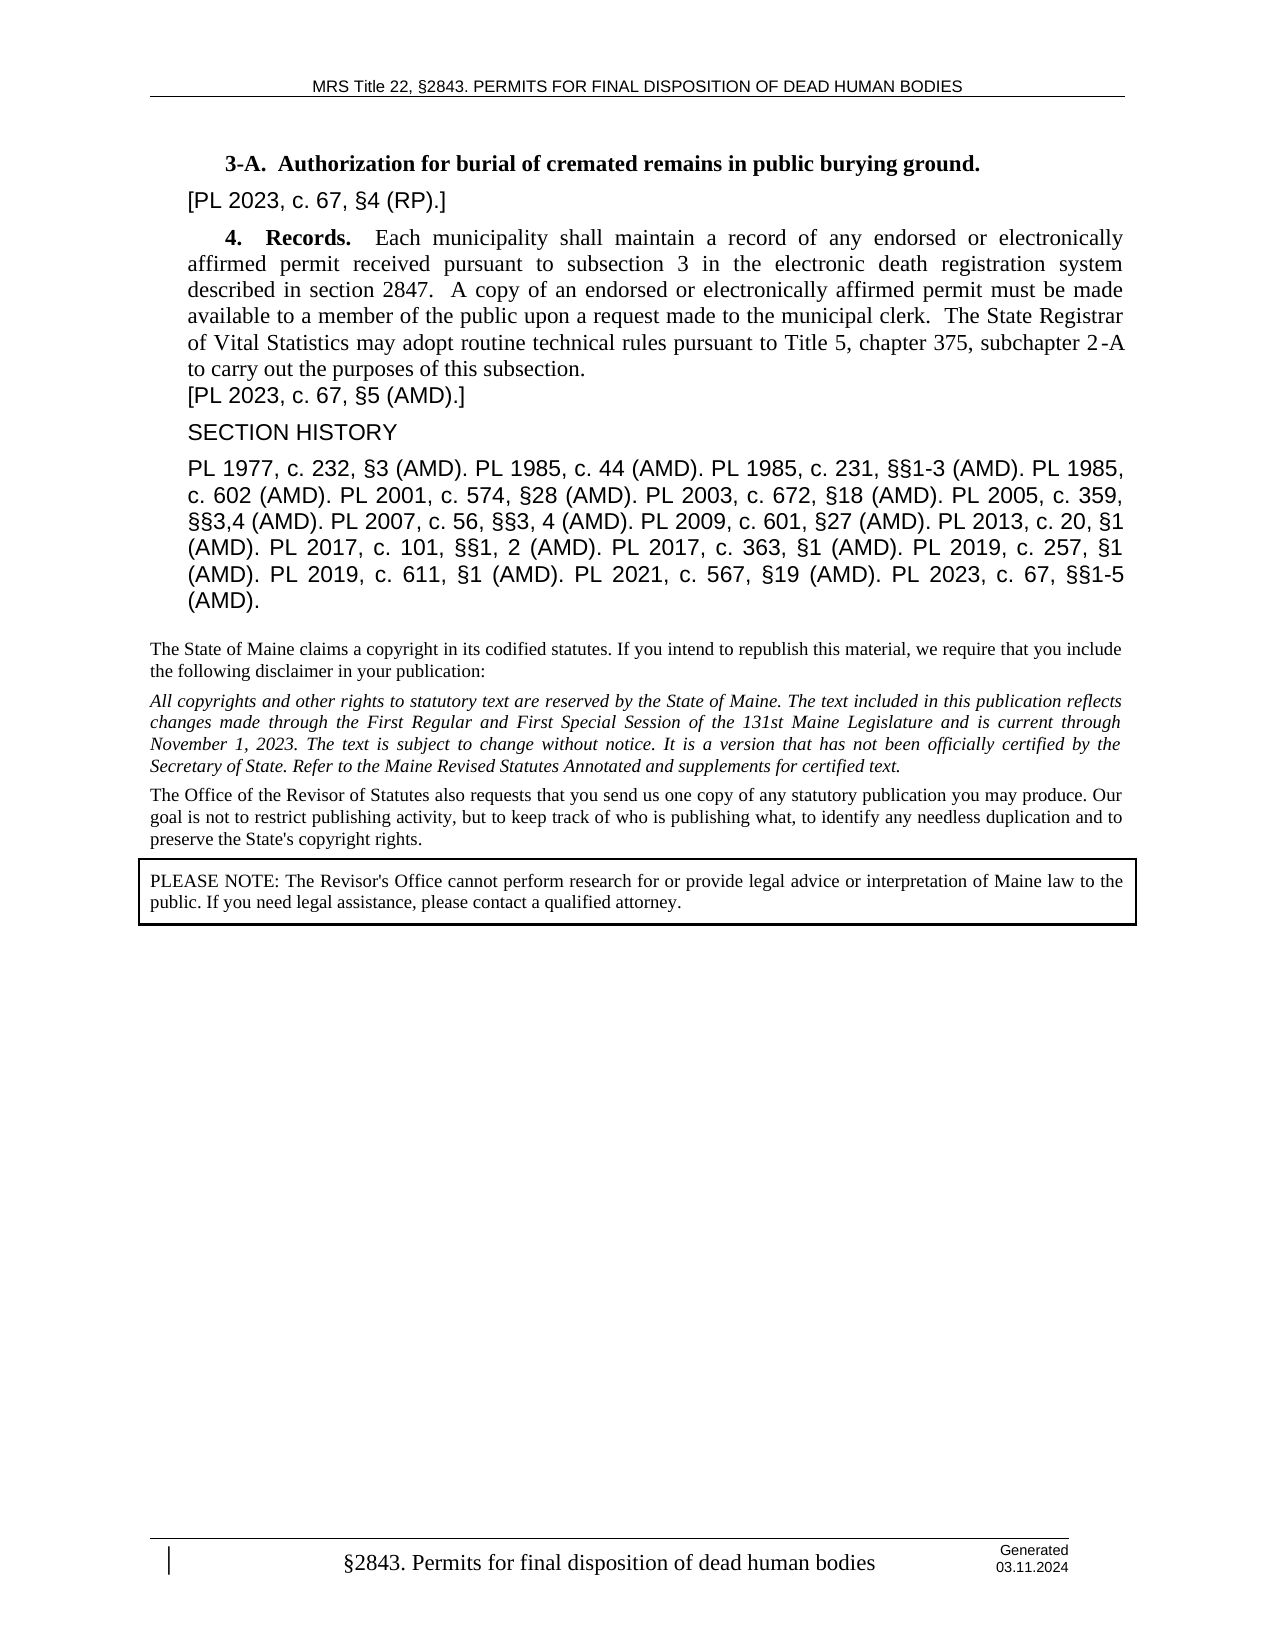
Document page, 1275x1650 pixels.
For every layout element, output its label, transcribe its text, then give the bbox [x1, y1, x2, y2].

text All copyrights and other rights to statutory text are reserved by the State of Maine. The text included in this publication reflects changes made through the First Regular and First Special Session of the 131st Maine Legislature and is current through November 1, 2023 . The text is subject to change without notice. It is a version that has not been officially certified by the Secretary of State. Refer to the Maine Revised Statutes Annotated and supplements for certified text. [150, 690, 1125, 776]
text PLEASE NOTE: The Revisor's Office cannot perform research for or provide legal advice or interpretation of Maine law to the public. If you need legal assistance, please contact a qualified attorney. [140, 860, 1135, 923]
text The Office of the Revisor of Statutes also requests that you send us one copy of any statutory publication you may produce. Our goal is not to restrict publishing activity, but to keep track of who is publishing what, to identify any needless duplication and to preserve the State's copyright rights. [150, 784, 1125, 849]
text 4. Records. Each municipality shall maintain a record of any endorsed or electronically affirmed permit received pursuant to subsection 3 in the electronic death registration system described in section 2847. A copy of an endorsed or electronically affirmed permit must be made available to a member of the public upon a request made to the municipal clerk. The State Registrar of Vital Statistics may adopt routine technical rules pursuant to Title 5, chapter 375, subchapter 2‑A to carry out the purposes of this subsection. [187, 223, 1125, 382]
text SECTION HISTORY [187, 418, 1125, 445]
text 3-A. Authorization for burial of cremated remains in public burying ground. [187, 150, 1125, 176]
text PL 1977, c. 232, §3 (AMD). PL 1985, c. 44 (AMD). PL 1985, c. 231, §§1-3 (AMD). PL 1985, c. 602 (AMD). PL 2001, c. 574, §28 (AMD). PL 2003, c. 672, §18 (AMD). PL 2005, c. 359, §§3,4 (AMD). PL 2007, c. 56, §§3, 4 (AMD). PL 2009, c. 601, §27 (AMD). PL 2013, c. 20, §1 (AMD). PL 2017, c. 101, §§1, 2 (AMD). PL 2017, c. 363, §1 (AMD). PL 2019, c. 257, §1 (AMD). PL 2019, c. 611, §1 (AMD). PL 2021, c. 567, §19 (AMD). PL 2023, c. 67, §§1-5 (AMD). [187, 455, 1125, 613]
text [PL 2023, c. 67, §4 (RP).] [187, 187, 1125, 213]
text The State of Maine claims a copyright in its codified statutes. If you intend to republish this material, we require that you include the following disclaimer in your publication: [150, 638, 1125, 681]
text [PL 2023, c. 67, §5 (AMD).] [187, 382, 1125, 408]
